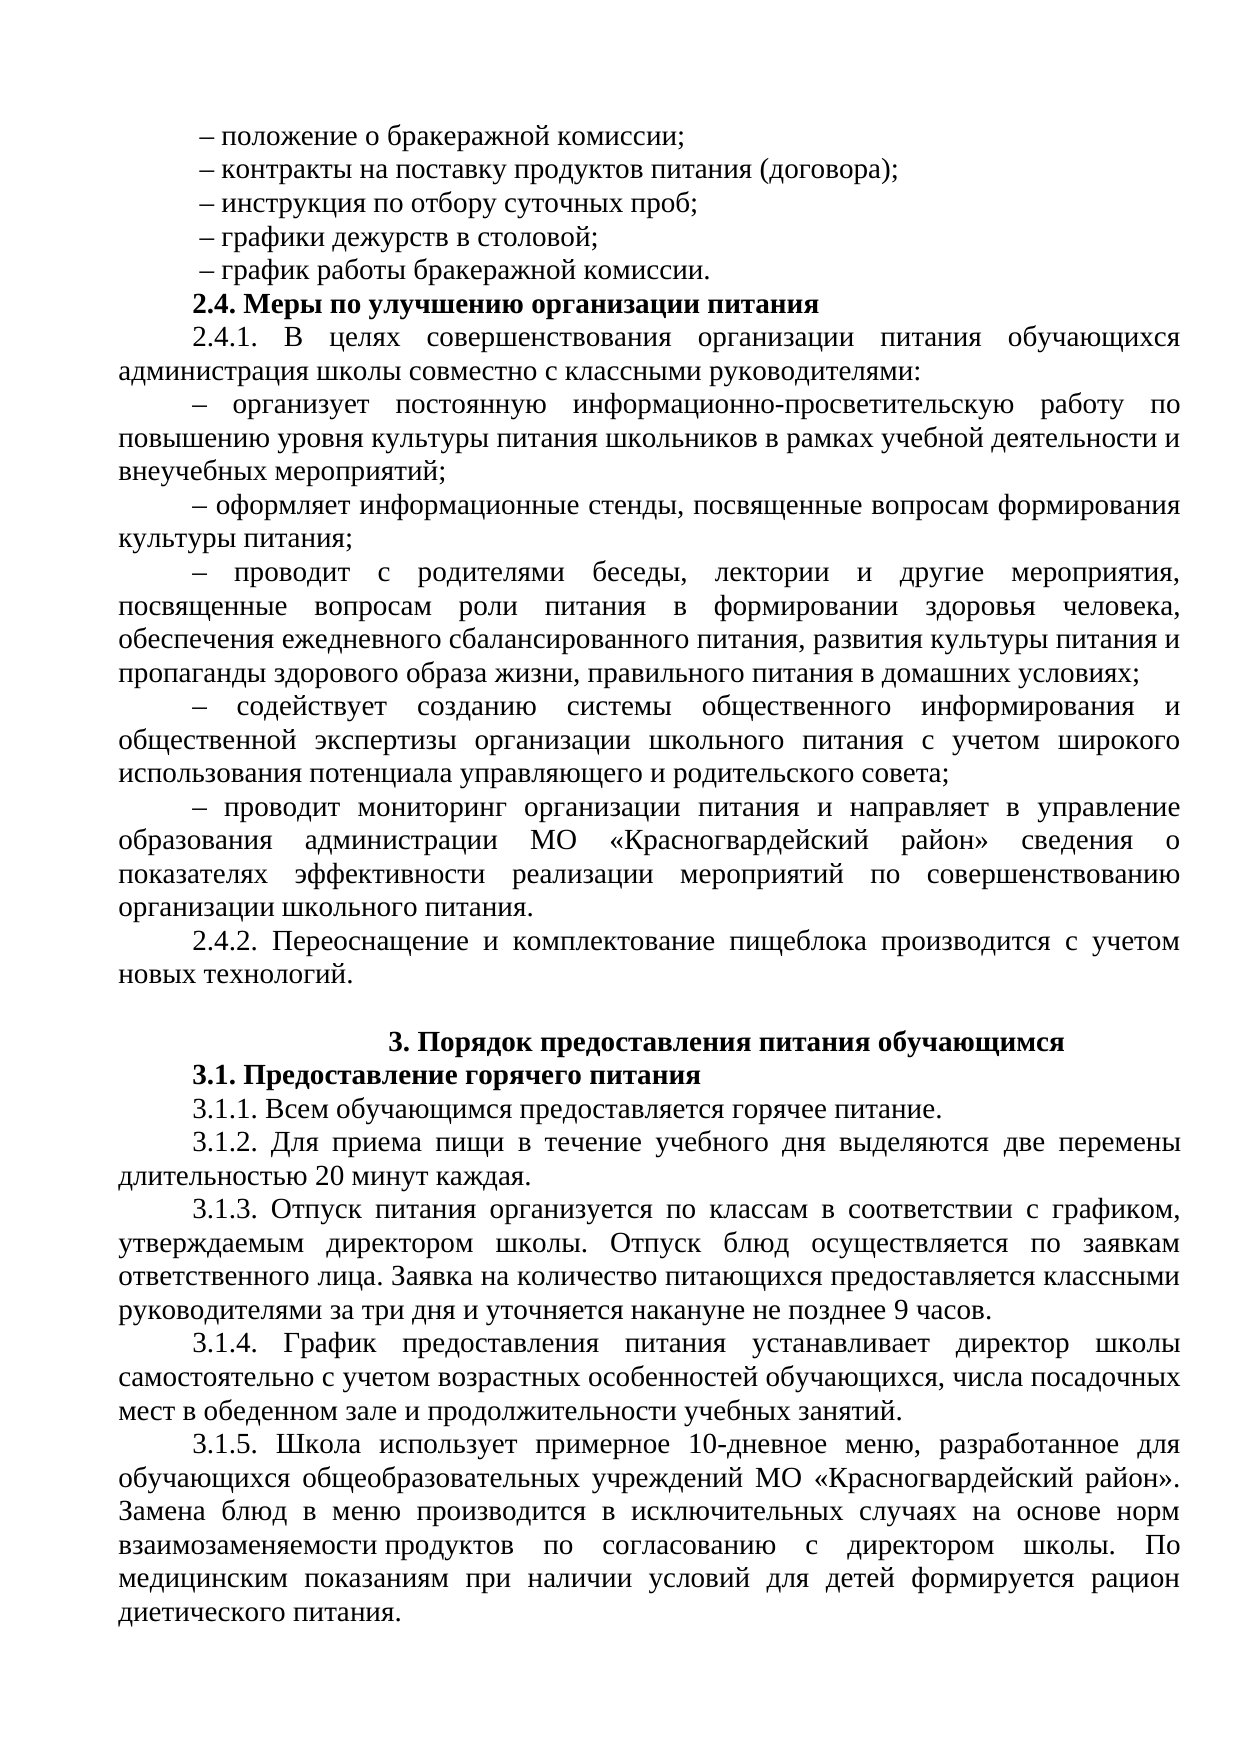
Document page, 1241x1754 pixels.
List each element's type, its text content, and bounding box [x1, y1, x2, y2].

text 3.1.2. Для приема пищи в течение учебного дня выделяются две перемены длительностью 20 минут каждая. [118, 1124, 1181, 1191]
text 2.4.2. Переоснащение и комплектование пищеблока производится с учетом новых технологий. [118, 923, 1181, 990]
text – положение о бракеражной комиссии; [118, 118, 1181, 152]
text 2.4.1. В целях совершенствования организации питания обучающихся администрация школы совместно с классными руководителями: [118, 319, 1181, 386]
text 3.1.1. Всем обучающимся предоставляется горячее питание. [118, 1091, 1181, 1124]
text – организует постоянную информационно-просветительскую работу по повышению уровня культуры питания школьников в рамках учебной деятельности и внеучебных мероприятий; [118, 386, 1181, 487]
text – оформляет информационные стенды, посвященные вопросам формирования культуры питания; [118, 487, 1181, 554]
text – контракты на поставку продуктов питания (договора); [118, 152, 1181, 185]
text – содействует созданию системы общественного информирования и общественной экспертизы организации школьного питания с учетом широкого использования потенциала управляющего и родительского совета; [118, 688, 1181, 789]
text – график работы бракеражной комиссии. [118, 252, 1181, 286]
text 3. Порядок предоставления питания обучающимся [118, 1024, 1181, 1057]
text 3.1.5. Школа использует примерное 10-дневное меню, разработанное для обучающихся общеобразовательных учреждений МО «Красногвардейский район». Замена блюд в меню производится в исключительных случаях на основе норм взаимозаменяемости продуктов по согласованию с директором школы. По медицинским показаниям при наличии условий для детей формируется рацион диетического питания. [118, 1426, 1181, 1627]
text 3.1.4. График предоставления питания устанавливает директор школы самостоятельно с учетом возрастных особенностей обучающихся, числа посадочных мест в обеденном зале и продолжительности учебных занятий. [118, 1326, 1181, 1426]
text 3.1.3. Отпуск питания организуется по классам в соответствии с графиком, утверждаемым директором школы. Отпуск блюд осуществляется по заявкам ответственного лица. Заявка на количество питающихся предоставляется классными руководителями за три дня и уточняется накануне не позднее 9 часов. [118, 1191, 1181, 1326]
text – графики дежурств в столовой; [118, 219, 1181, 252]
text – проводит мониторинг организации питания и направляет в управление образования администрации МО «Красногвардейский район» сведения о показателях эффективности реализации мероприятий по совершенствованию организации школьного питания. [118, 789, 1181, 923]
text 2.4. Меры по улучшению организации питания [118, 286, 1181, 319]
text – инструкция по отбору суточных проб; [118, 185, 1181, 219]
text – проводит с родителями беседы, лектории и другие мероприятия, посвященные вопросам роли питания в формировании здоровья человека, обеспечения ежедневного сбалансированного питания, развития культуры питания и пропаганды здорового образа жизни, правильного питания в домашних условиях; [118, 554, 1181, 688]
text 3.1. Предоставление горячего питания [118, 1057, 1181, 1091]
